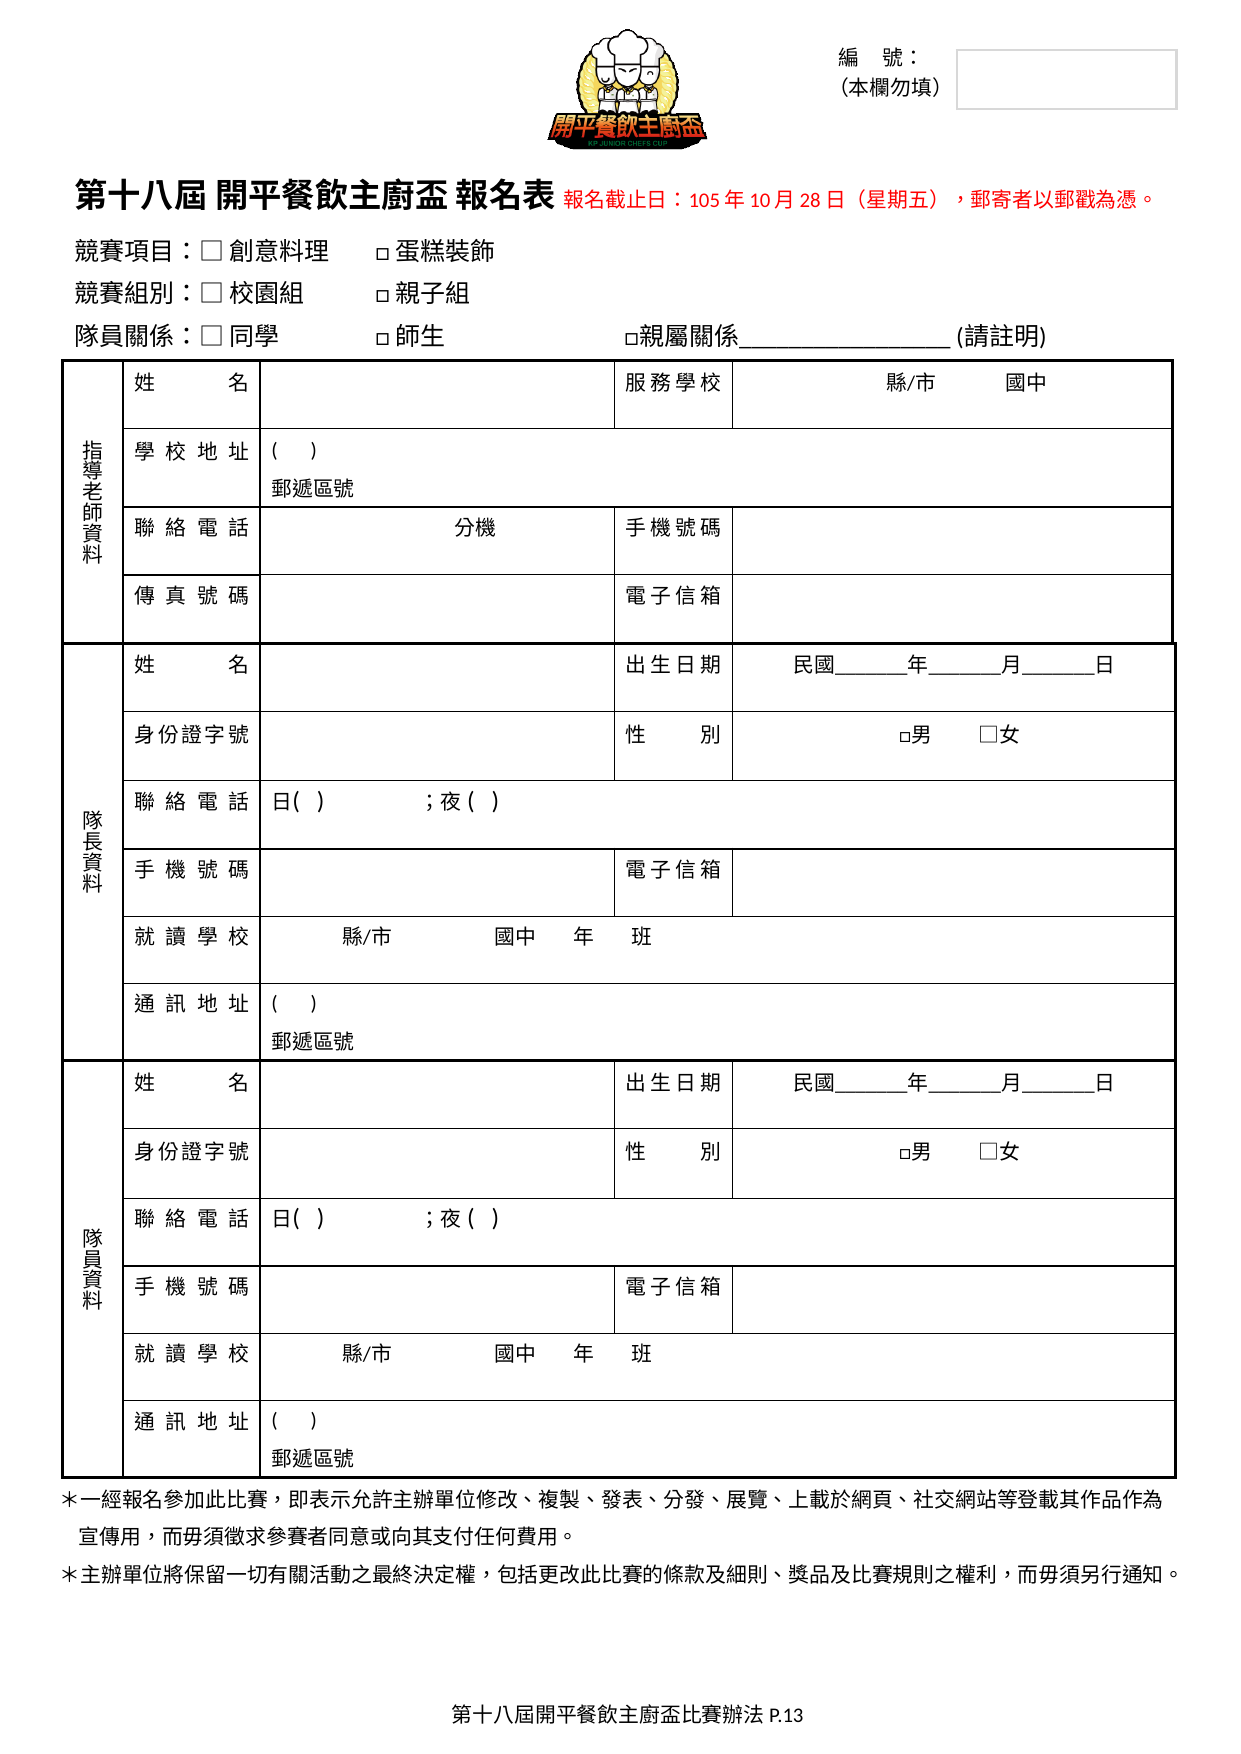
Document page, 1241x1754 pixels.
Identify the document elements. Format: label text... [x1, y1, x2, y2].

table_cell 手機號碼 [124, 850, 259, 916]
table_cell 身份證字號 [124, 1129, 259, 1198]
table_header 服務學校 [615, 362, 732, 428]
table_cell 隊員資料 [64, 1062, 122, 1476]
table_cell [261, 1062, 614, 1128]
table_cell 出生日期 [615, 645, 732, 711]
table_cell 縣/市 國中 年 班 [261, 917, 1174, 983]
text ＊一經報名參加此比賽，即表示允許主辦單位修改、複製、發表、分發、展覽、上載於網頁、社交網站等登載其作品作為宣傳用，而毋須徵求參賽者同意或向其支付任何費用。 [59, 1479, 1181, 1554]
table_cell 分機 [261, 508, 614, 574]
table_cell 就讀學校 [124, 917, 259, 983]
table_cell [261, 850, 614, 916]
table_cell 就讀學校 [124, 1334, 259, 1400]
table_header [261, 362, 614, 428]
table_cell 民國_______年_______月_______日 [733, 1062, 1174, 1128]
table_cell □男 □女 [733, 1129, 1174, 1198]
table_cell 傳真號碼 [124, 576, 259, 642]
table_cell [261, 712, 614, 780]
table_cell ( ) 郵遞區號 [261, 429, 1171, 506]
table_cell [733, 850, 1174, 916]
text ＊主辦單位將保留一切有關活動之最終決定權，包括更改此比賽的條款及細則、獎品及比賽規則之權利，而毋須另行通知。 [59, 1554, 1181, 1592]
table_cell 身份證字號 [124, 712, 259, 780]
table_cell [733, 1267, 1174, 1333]
table_cell 電子信箱 [615, 850, 732, 916]
table_cell 通訊地址 [124, 984, 259, 1059]
table_header 指導老師資料 [64, 362, 122, 642]
table_cell 性別 [615, 1129, 732, 1198]
table_cell ( ) 郵遞區號 [261, 984, 1174, 1059]
table_cell □男 □女 [733, 712, 1174, 780]
table_cell 手機號碼 [615, 508, 732, 574]
table_cell ( ) 郵遞區號 [261, 1401, 1174, 1476]
text 競賽組別：□ 校園組 □ 親子組 [74, 273, 1181, 311]
table_cell 電子信箱 [615, 575, 732, 642]
table_cell 民國_______年_______月_______日 [733, 645, 1174, 711]
table_header 姓名 [124, 362, 259, 428]
table_cell 聯絡電話 [124, 508, 259, 574]
table_cell 姓名 [124, 1062, 259, 1128]
table_cell 日( ) ；夜 ( ) [261, 1199, 1174, 1265]
table_cell 手機號碼 [124, 1267, 259, 1333]
text 隊員關係：□ 同學 □ 師生 □親屬關係_________________ (請註明) [74, 316, 1181, 354]
table_cell 出生日期 [615, 1062, 732, 1128]
picture [547, 29, 708, 150]
table_header 縣/市 國中 [733, 362, 1171, 428]
table_cell 性別 [615, 712, 732, 780]
text 競賽項目：□ 創意料理 □ 蛋糕裝飾 [74, 230, 1181, 268]
table_cell 隊長資料 [64, 645, 122, 1059]
table_cell [261, 575, 614, 642]
table_cell [261, 1267, 614, 1333]
table_cell 聯絡電話 [124, 1199, 259, 1265]
table_cell 通訊地址 [124, 1401, 259, 1476]
text 第十八屆 開平餐飲主廚盃 報名表 報名截止日：105年10月28日（星期五），郵寄者以郵戳為憑。 [74, 155, 1181, 230]
table_cell [733, 508, 1171, 574]
table_cell [733, 575, 1171, 642]
table_cell 電子信箱 [615, 1267, 732, 1333]
table_cell 日( ) ；夜 ( ) [261, 781, 1174, 848]
table_cell [261, 645, 614, 711]
table_cell 學校地址 [124, 429, 259, 506]
table_cell 聯絡電話 [124, 781, 259, 848]
table_cell 縣/市 國中 年 班 [261, 1334, 1174, 1400]
table_cell 姓名 [124, 645, 259, 711]
table_cell [261, 1129, 614, 1198]
